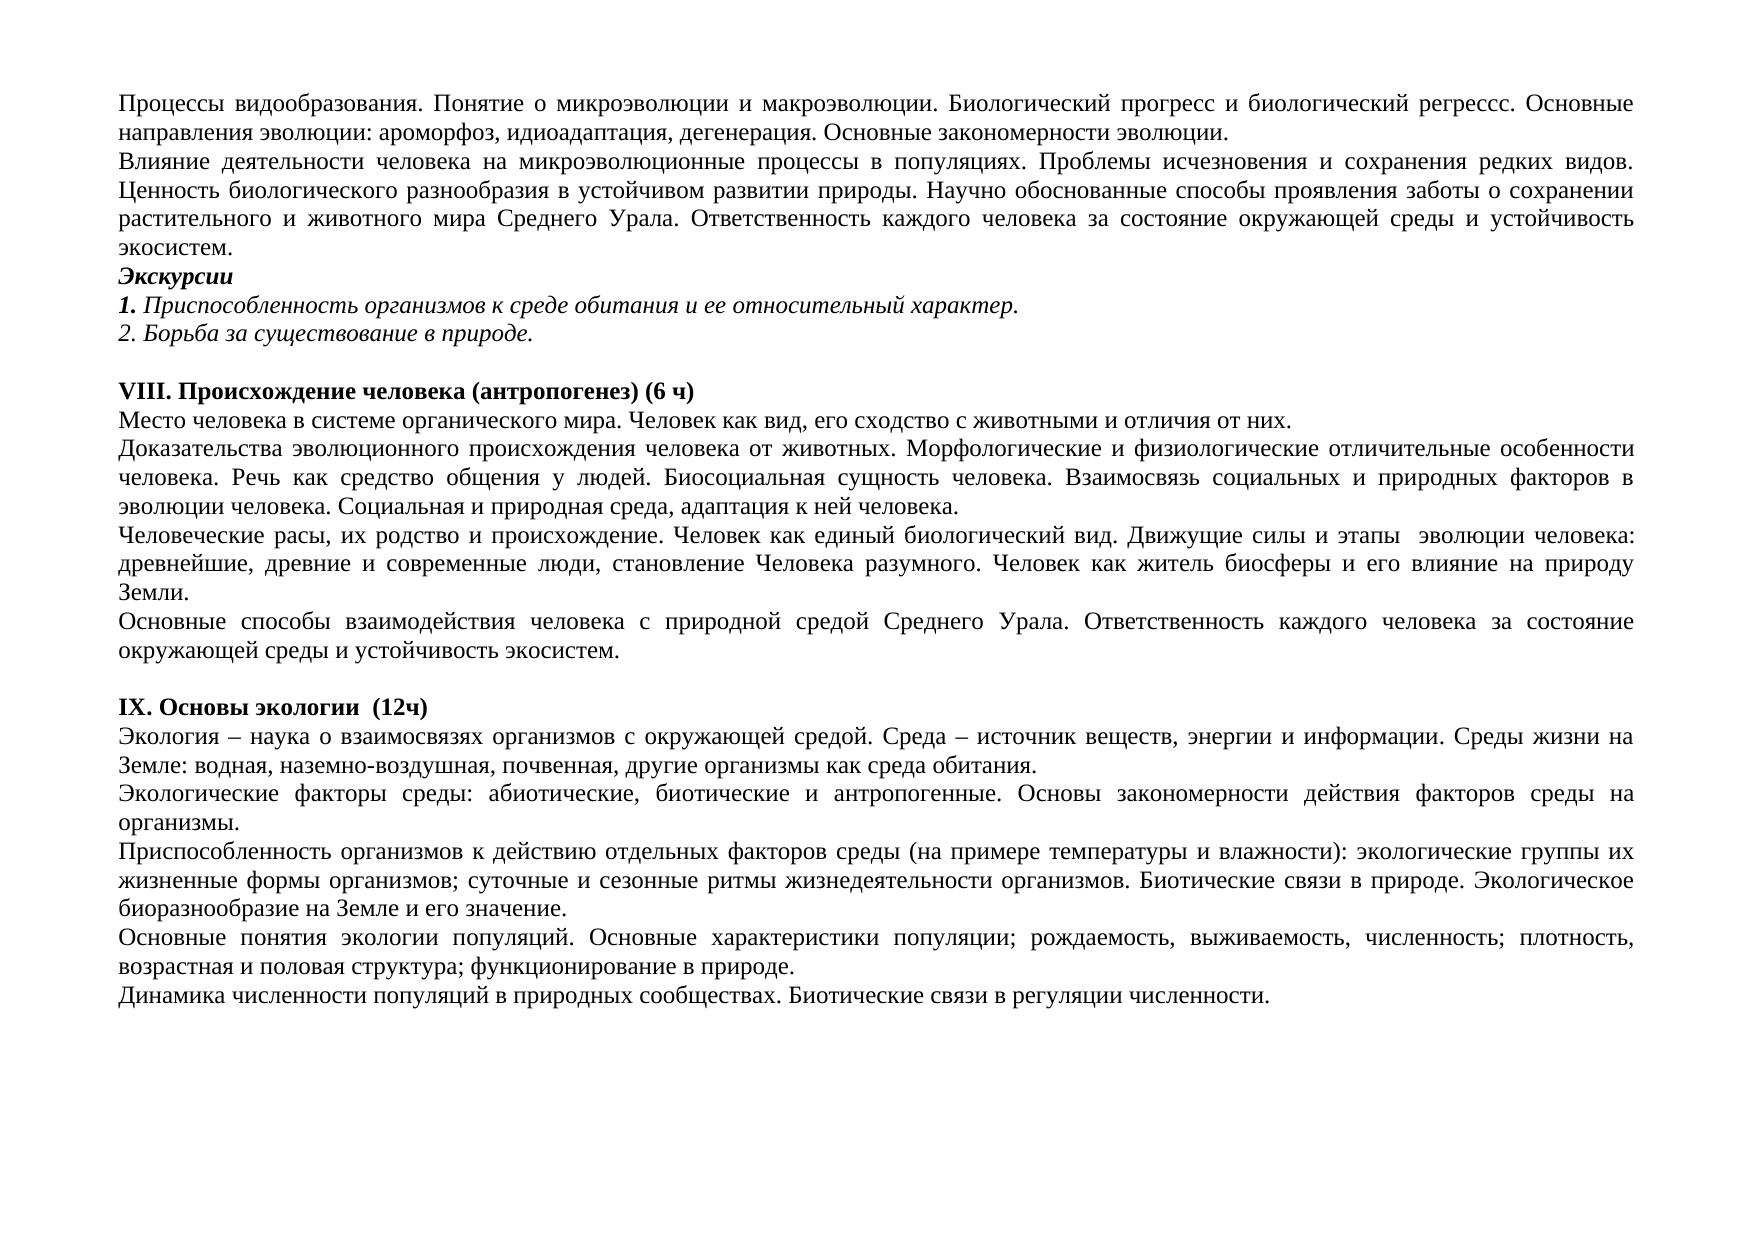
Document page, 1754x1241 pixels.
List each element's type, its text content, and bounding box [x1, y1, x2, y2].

text Основные способы взаимодействия человека с природной средой Среднего Урала. Ответственность каждого человека за состояние окружающей среды и устойчивость экосистем. [118, 606, 1636, 663]
text VIII. Происхождение человека (антропогенез) (6 ч) [118, 376, 1636, 405]
text Человеческие расы, их родство и происхождение. Человек как единый биологический вид. Движущие силы и этапы эволюции человека: древнейшие, древние и современные люди, становление Человека разумного. Человек как житель биосферы и его влияние на природу Земли. [118, 520, 1636, 606]
text Основные понятия экологии популяций. Основные характеристики популяции; рождаемость, выживаемость, численность; плотность, возрастная и половая структура; функционирование в природе. [118, 922, 1636, 980]
text Процессы видообразования. Понятие о микроэволюции и макроэволюции. Биологический прогресс и биологический регрессс. Основные направления эволюции: ароморфоз, идиоадаптация, дегенерация. Основные закономерности эволюции. [118, 88, 1636, 146]
text Доказательства эволюционного происхождения человека от животных. Морфологические и физиологические отличительные особенности человека. Речь как средство общения у людей. Биосоциальная сущность человека. Взаимосвязь социальных и природных факторов в эволюции человека. Социальная и природная среда, адаптация к ней человека. [118, 433, 1636, 520]
text Экология – наука о взаимосвязях организмов с окружающей средой. Среда – источник веществ, энергии и информации. Среды жизни на Земле: водная, наземно-воздушная, почвенная, другие организмы как среда обитания. [118, 721, 1636, 778]
text Экологические факторы среды: абиотические, биотические и антропогенные. Основы закономерности действия факторов среды на организмы. [118, 778, 1636, 836]
text Место человека в системе органического мира. Человек как вид, его сходство с животными и отличия от них. [118, 405, 1636, 433]
text Влияние деятельности человека на микроэволюционные процессы в популяциях. Проблемы исчезновения и сохранения редких видов. Ценность биологического разнообразия в устойчивом развитии природы. Научно обоснованные способы проявления заботы о сохранении растительного и животного мира Среднего Урала. Ответственность каждого человека за состояние окружающей среды и устойчивость экосистем. [118, 146, 1636, 261]
text Экскурсии [118, 261, 1636, 290]
text IX. Основы экологии (12ч) [118, 692, 1636, 721]
text Приспособленность организмов к действию отдельных факторов среды (на примере температуры и влажности): экологические группы их жизненные формы организмов; суточные и сезонные ритмы жизнедеятельности организмов. Биотические связи в природе. Экологическое биоразнообразие на Земле и его значение. [118, 836, 1636, 922]
text 1. Приспособленность организмов к среде обитания и ее относительный характер. [118, 290, 1636, 318]
text 2. Борьба за существование в природе. [118, 318, 1636, 347]
text Динамика численности популяций в природных сообществах. Биотические связи в регуляции численности. [118, 980, 1636, 1008]
